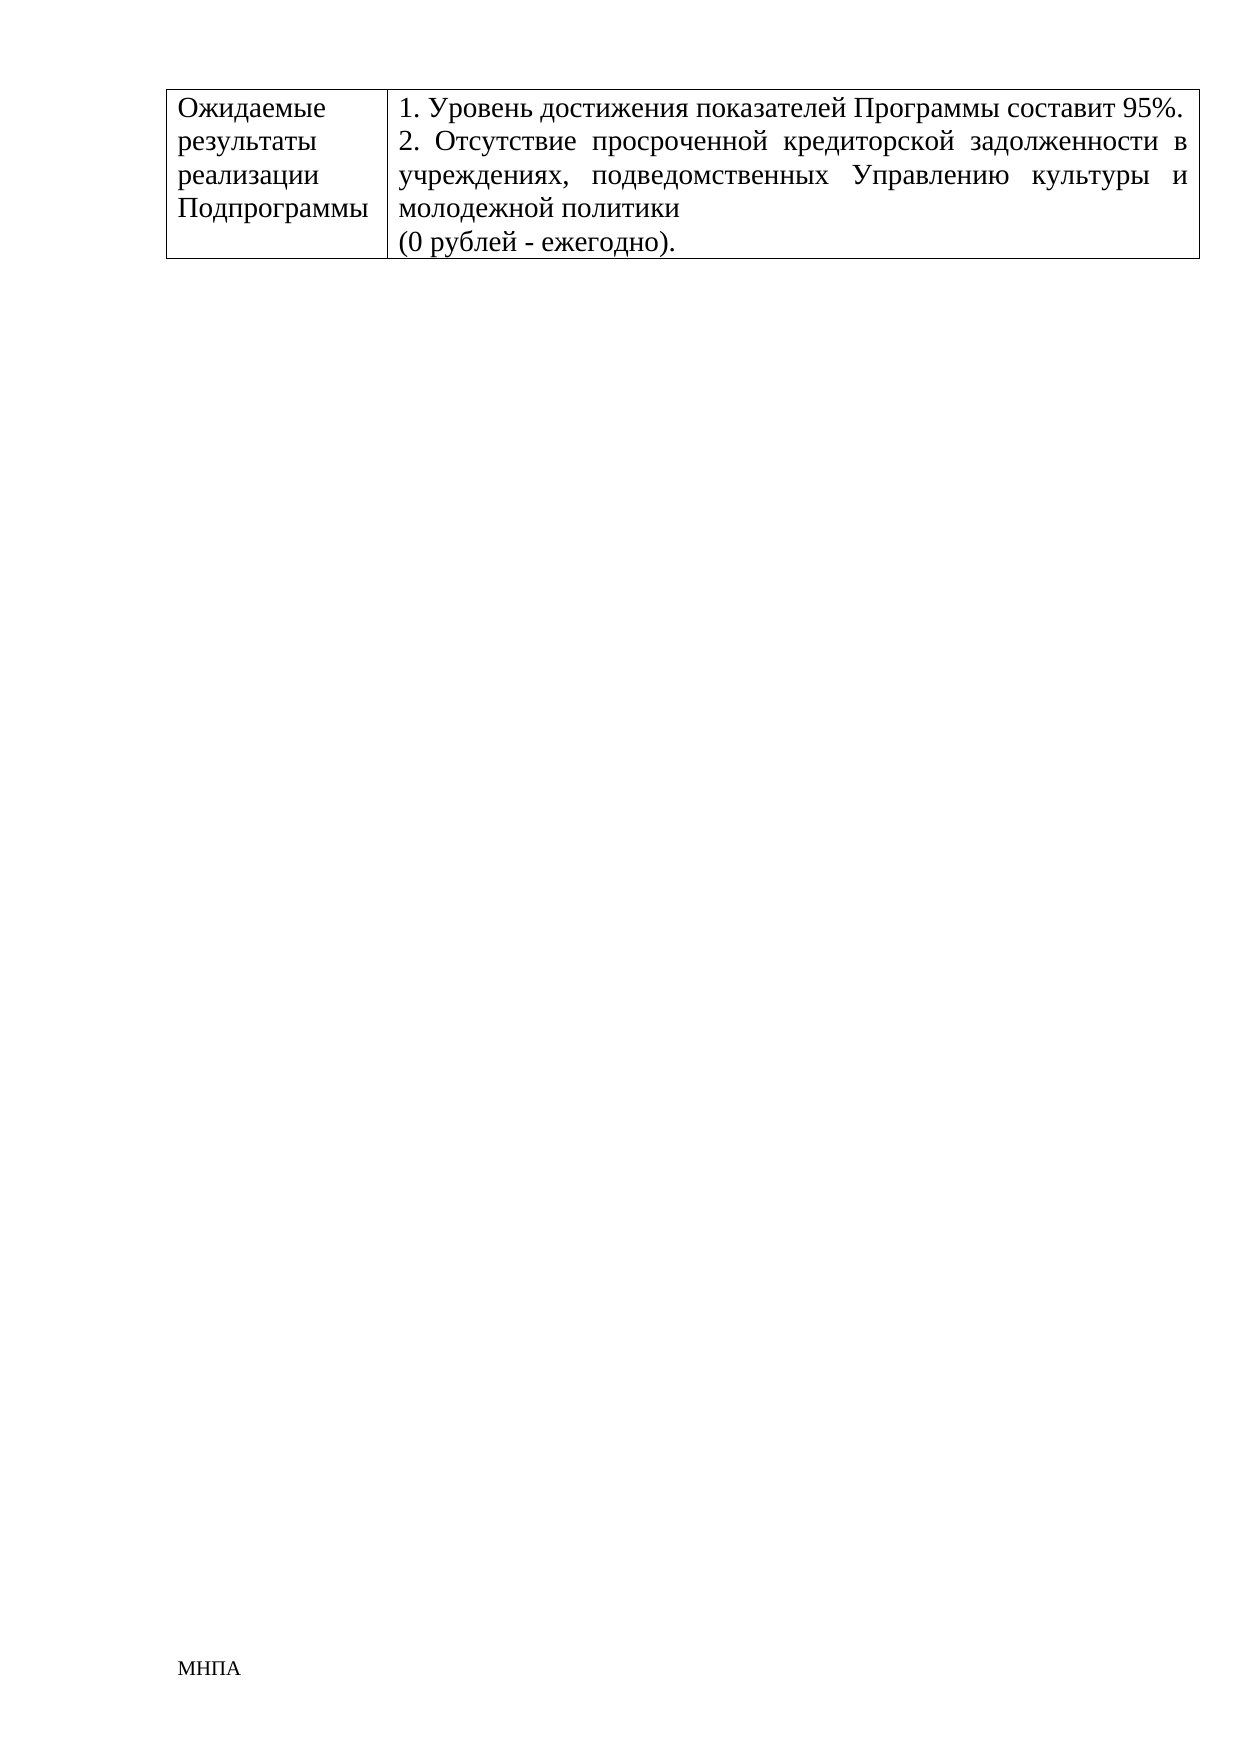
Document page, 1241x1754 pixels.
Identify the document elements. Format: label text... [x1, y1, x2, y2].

table_cell Ожидаемые результаты реализации Подпрограммы [167, 90, 387, 257]
table_cell 1. Уровень достижения показателей Программы составит 95%. 2. Отсутствие просроченной кредиторской задолженности в учреждениях, подведомственных Управлению культуры и молодежной политики (0 рублей - ежегодно). [388, 90, 1199, 257]
